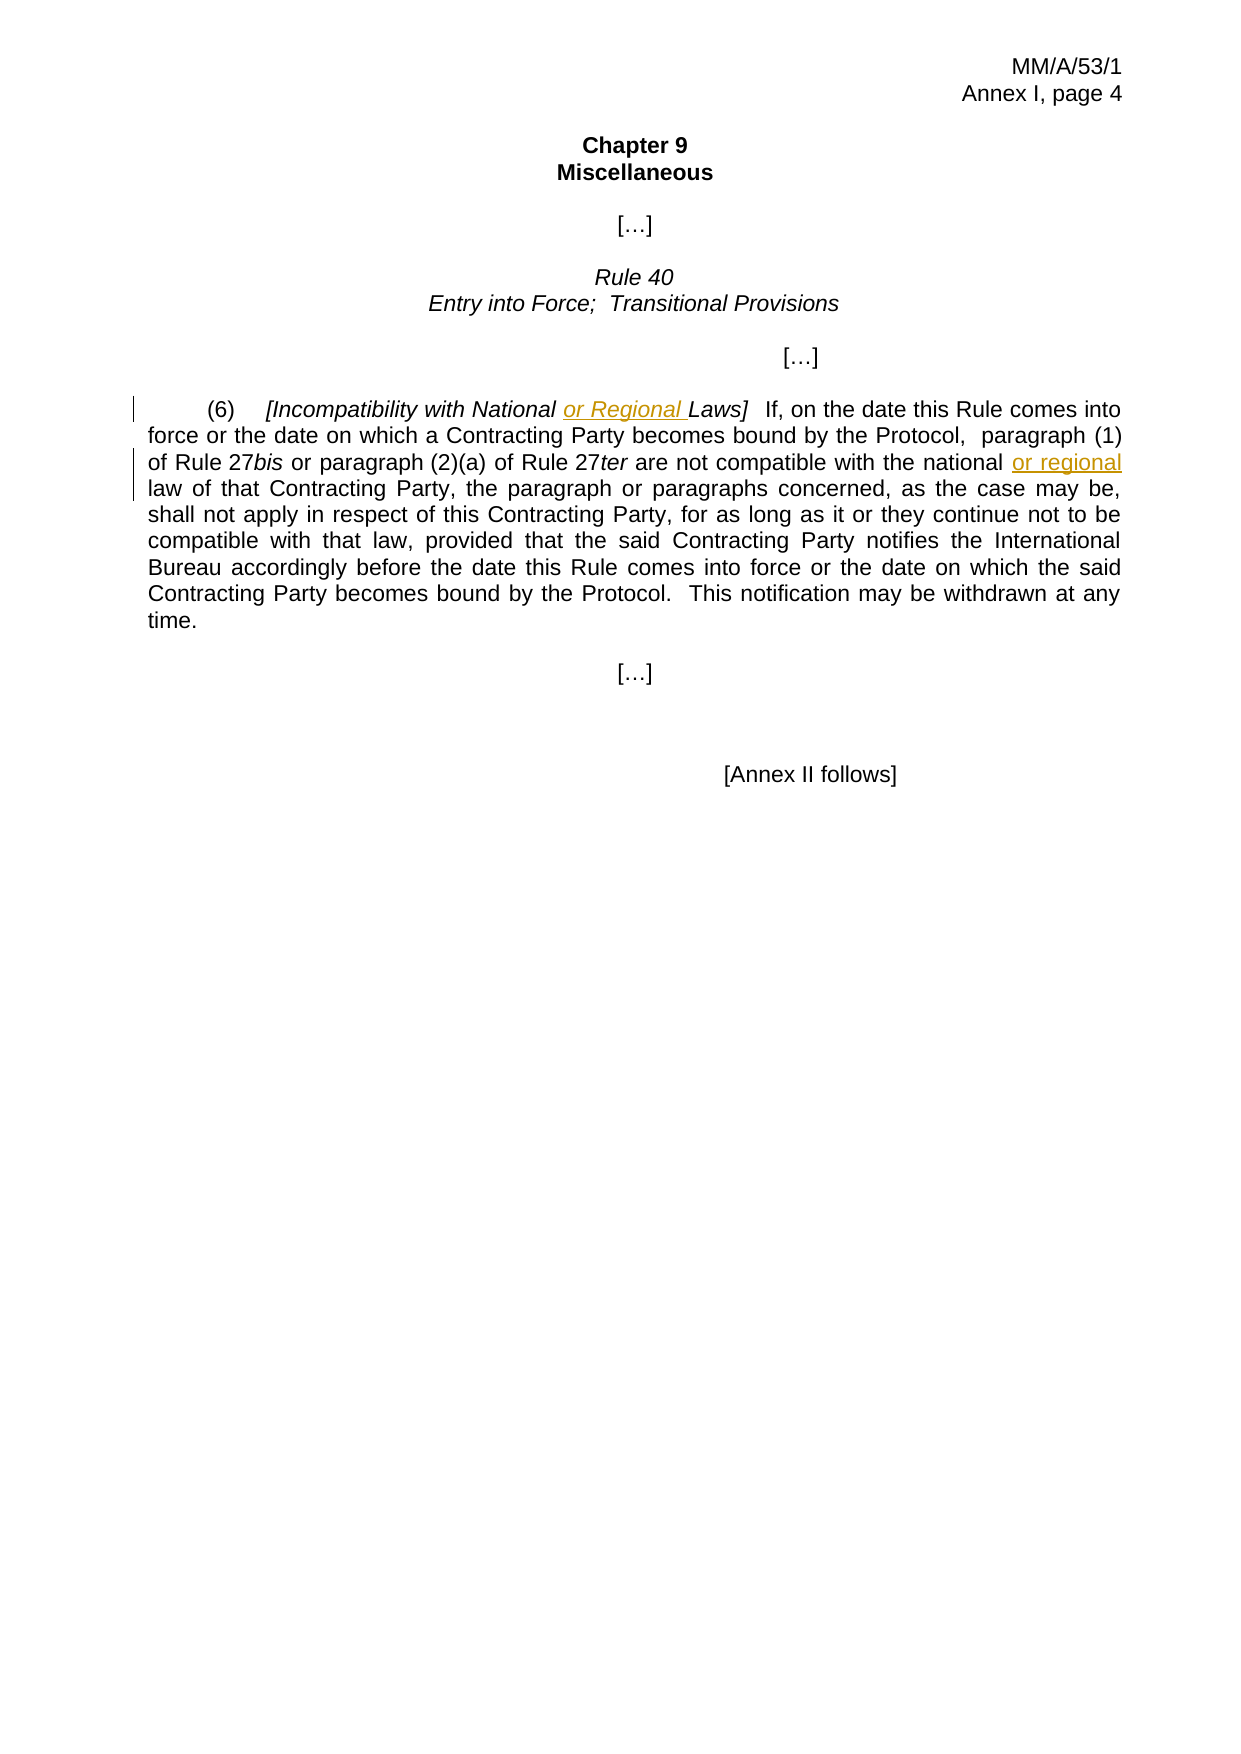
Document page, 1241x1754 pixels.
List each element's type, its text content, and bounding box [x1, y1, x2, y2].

text Entry into Force; Transitional Provisions [148, 290, 1122, 317]
text […] [148, 211, 1122, 238]
text […] [724, 343, 1122, 369]
text [Annex II follows] [724, 761, 1122, 787]
text Chapter 9 [148, 132, 1122, 158]
text Rule 40 [148, 264, 1122, 290]
text (6) [Incompatibility with National Laws] If, on the date this Rule comes into force or the date on which a Contracting Party becomes bound by the Protocol, paragraph (1) of Rule 27bis or paragraph (2)(a) of Rule 27ter are not compatible with the national law of that Contracting Party, the paragraph or paragraphs concerned, as the case may be, shall not apply in respect of this Contracting Party, for as long as it or they continue not to be compatible with that law, provided that the said Contracting Party notifies the International Bureau accordingly before the date this Rule comes into force or the date on which the said Contracting Party becomes bound by the Protocol. This notification may be withdrawn at any time. [148, 396, 1122, 633]
text […] [148, 659, 1122, 686]
text Miscellaneous [148, 158, 1122, 185]
